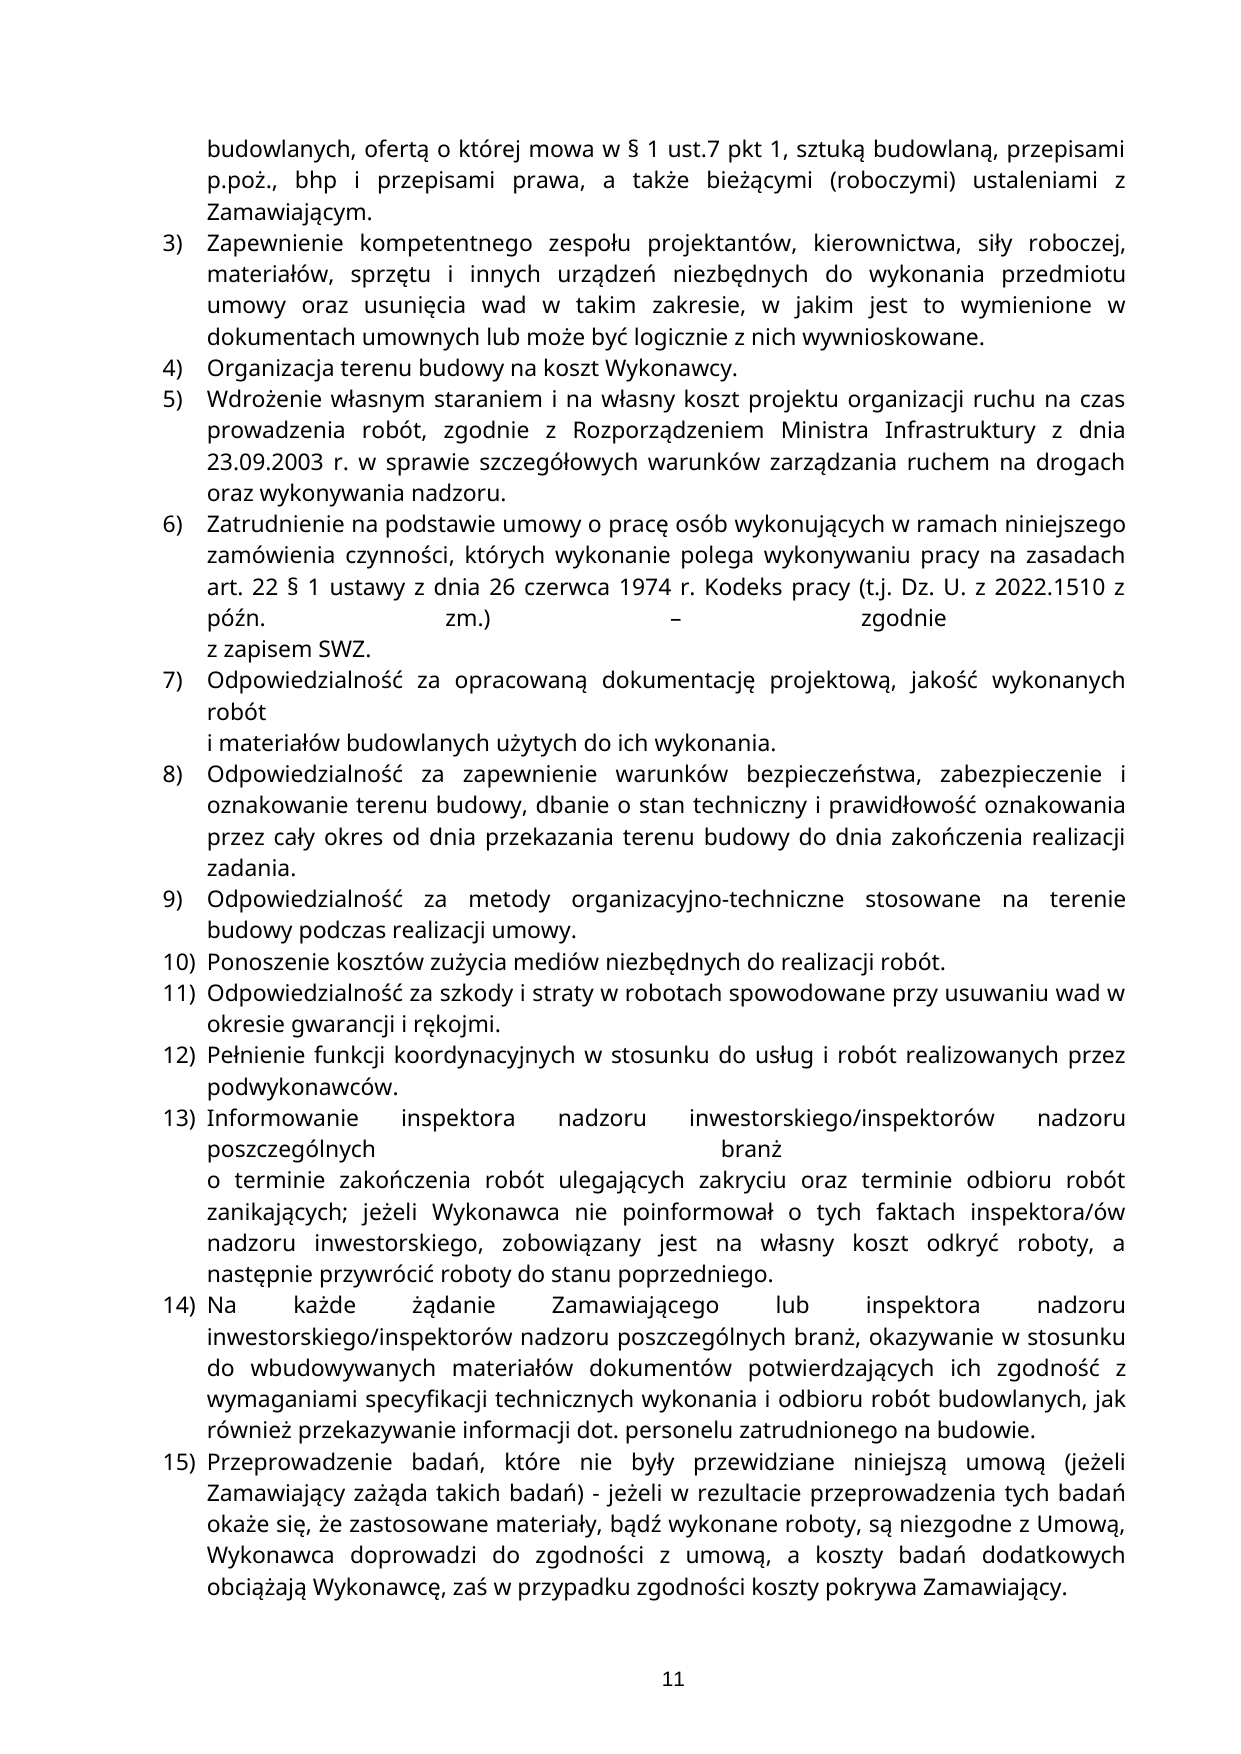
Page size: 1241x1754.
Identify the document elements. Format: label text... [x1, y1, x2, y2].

list Zapewnienie kompetentnego zespołu projektantów, kierownictwa, siły roboczej, materiałów, sprzętu i innych urządzeń niezbędnych do wykonania przedmiotu umowy oraz usunięcia wad w takim zakresie, w jakim jest to wymienione w dokumentach umownych lub może być logicznie z nich wywnioskowane. [162, 227, 1127, 352]
list Przeprowadzenie badań, które nie były przewidziane niniejszą umową (jeżeli Zamawiający zażąda takich badań) - jeżeli w rezultacie przeprowadzenia tych badań okaże się, że zastosowane materiały, bądź wykonane roboty, są niezgodne z Umową, Wykonawca doprowadzi do zgodności z umową, a koszty badań dodatkowych obciążają Wykonawcę, zaś w przypadku zgodności koszty pokrywa Zamawiający. [162, 1445, 1127, 1602]
list Odpowiedzialność za metody organizacyjno-techniczne stosowane na terenie budowy podczas realizacji umowy. [162, 883, 1127, 945]
list Zatrudnienie na podstawie umowy o pracę osób wykonujących w ramach niniejszego zamówienia czynności, których wykonanie polega wykonywaniu pracy na zasadach art. 22 § 1 ustawy z dnia 26 czerwca 1974 r. Kodeks pracy (t.j. Dz. U. z 2022.1510 z późn. zm.) – zgodnie z zapisem SWZ. [162, 508, 1127, 664]
list Odpowiedzialność za opracowaną dokumentację projektową, jakość wykonanych robót i materiałów budowlanych użytych do ich wykonania. [162, 664, 1127, 758]
list Organizacja terenu budowy na koszt Wykonawcy. [162, 352, 1127, 383]
list Odpowiedzialność za zapewnienie warunków bezpieczeństwa, zabezpieczenie i oznakowanie terenu budowy, dbanie o stan techniczny i prawidłowość oznakowania przez cały okres od dnia przekazania terenu budowy do dnia zakończenia realizacji zadania. [162, 758, 1127, 883]
list Wdrożenie własnym staraniem i na własny koszt projektu organizacji ruchu na czas prowadzenia robót, zgodnie z Rozporządzeniem Ministra Infrastruktury z dnia 23.09.2003 r. w sprawie szczegółowych warunków zarządzania ruchem na drogach oraz wykonywania nadzoru. [162, 383, 1127, 508]
list Na każde żądanie Zamawiającego lub inspektora nadzoru inwestorskiego/inspektorów nadzoru poszczególnych branż, okazywanie w stosunku do wbudowywanych materiałów dokumentów potwierdzających ich zgodność z wymaganiami specyfikacji technicznych wykonania i odbioru robót budowlanych, jak również przekazywanie informacji dot. personelu zatrudnionego na budowie. [162, 1289, 1127, 1445]
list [162, 133, 1127, 227]
list Ponoszenie kosztów zużycia mediów niezbędnych do realizacji robót. [162, 945, 1127, 977]
list Odpowiedzialność za szkody i straty w robotach spowodowane przy usuwaniu wad w okresie gwarancji i rękojmi. [162, 977, 1127, 1039]
list Informowanie inspektora nadzoru inwestorskiego/inspektorów nadzoru poszczególnych branż o terminie zakończenia robót ulegających zakryciu oraz terminie odbioru robót zanikających; jeżeli Wykonawca nie poinformował o tych faktach inspektora/ów nadzoru inwestorskiego, zobowiązany jest na własny koszt odkryć roboty, a następnie przywrócić roboty do stanu poprzedniego. [162, 1102, 1127, 1289]
list Pełnienie funkcji koordynacyjnych w stosunku do usług i robót realizowanych przez podwykonawców. [162, 1039, 1127, 1102]
